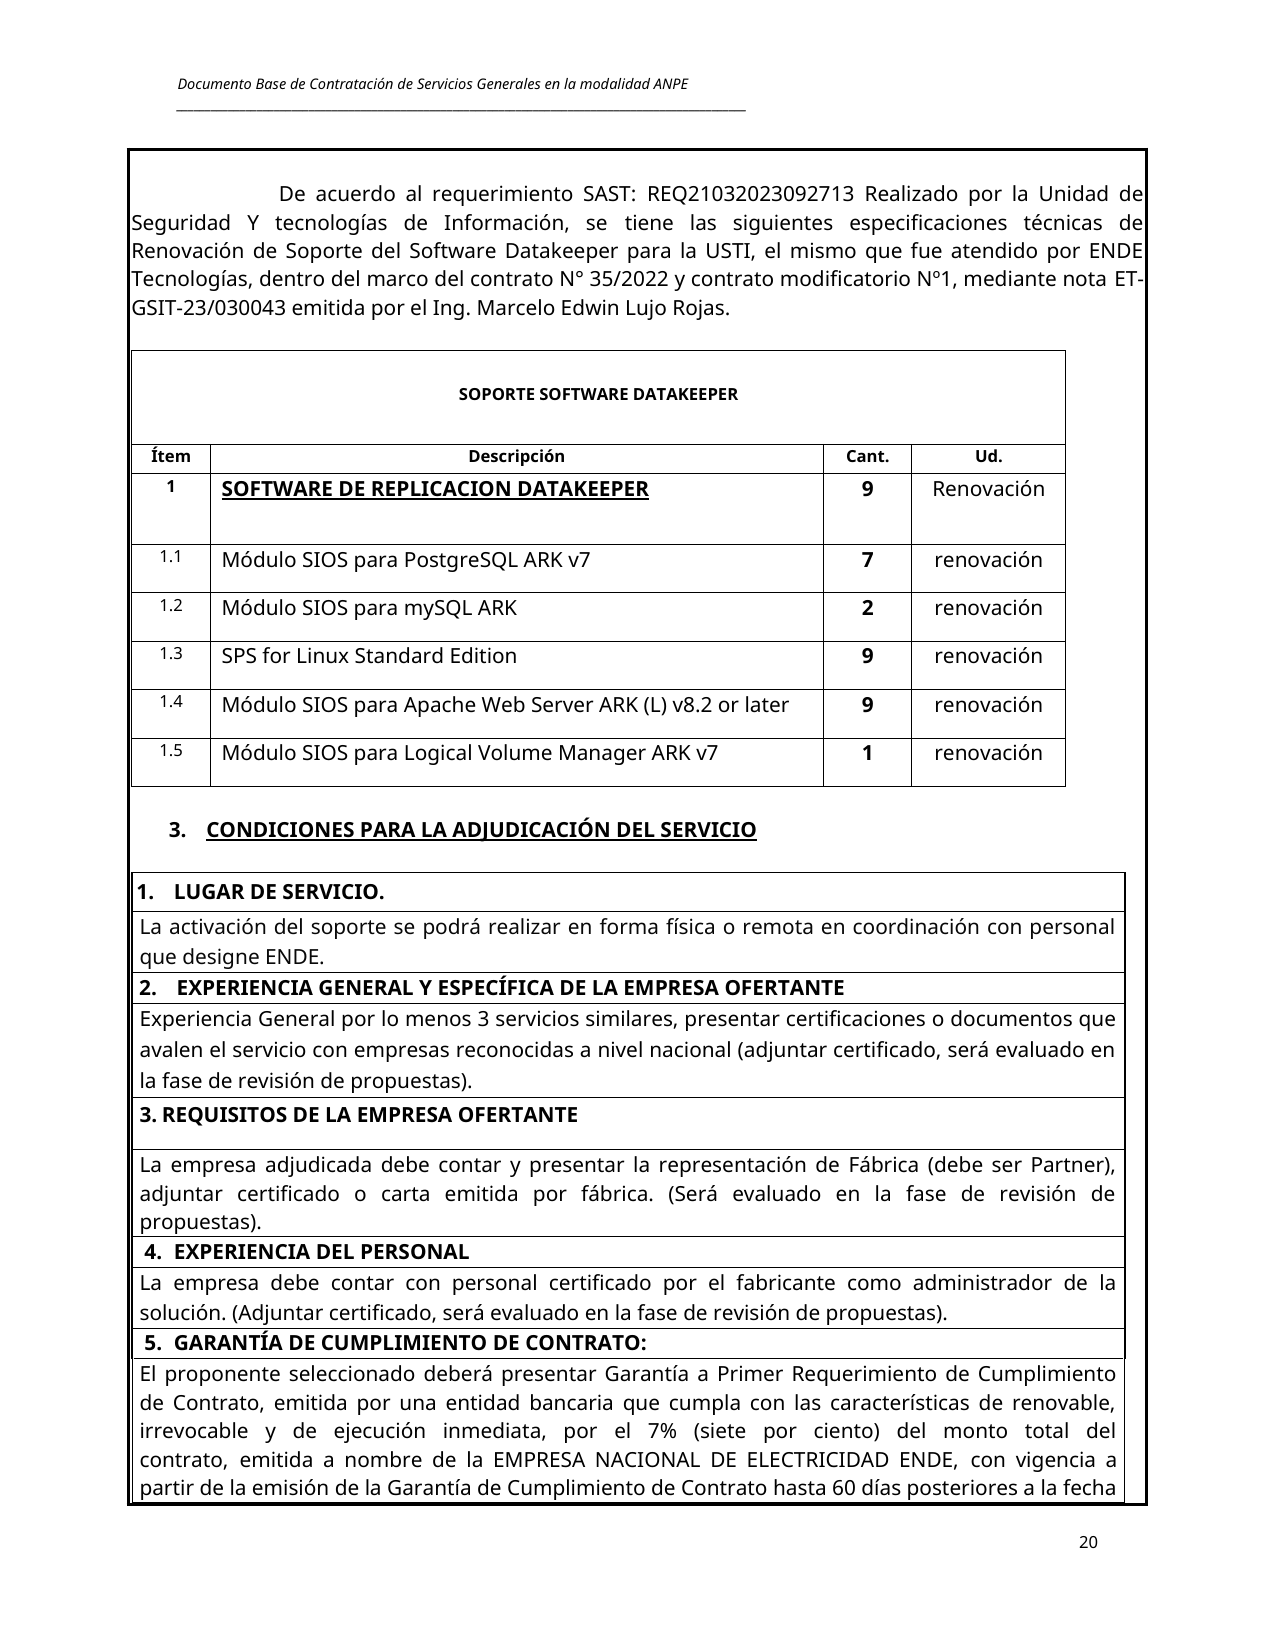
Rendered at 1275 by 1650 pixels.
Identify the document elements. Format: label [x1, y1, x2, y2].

table_cell [130, 151, 1145, 1503]
